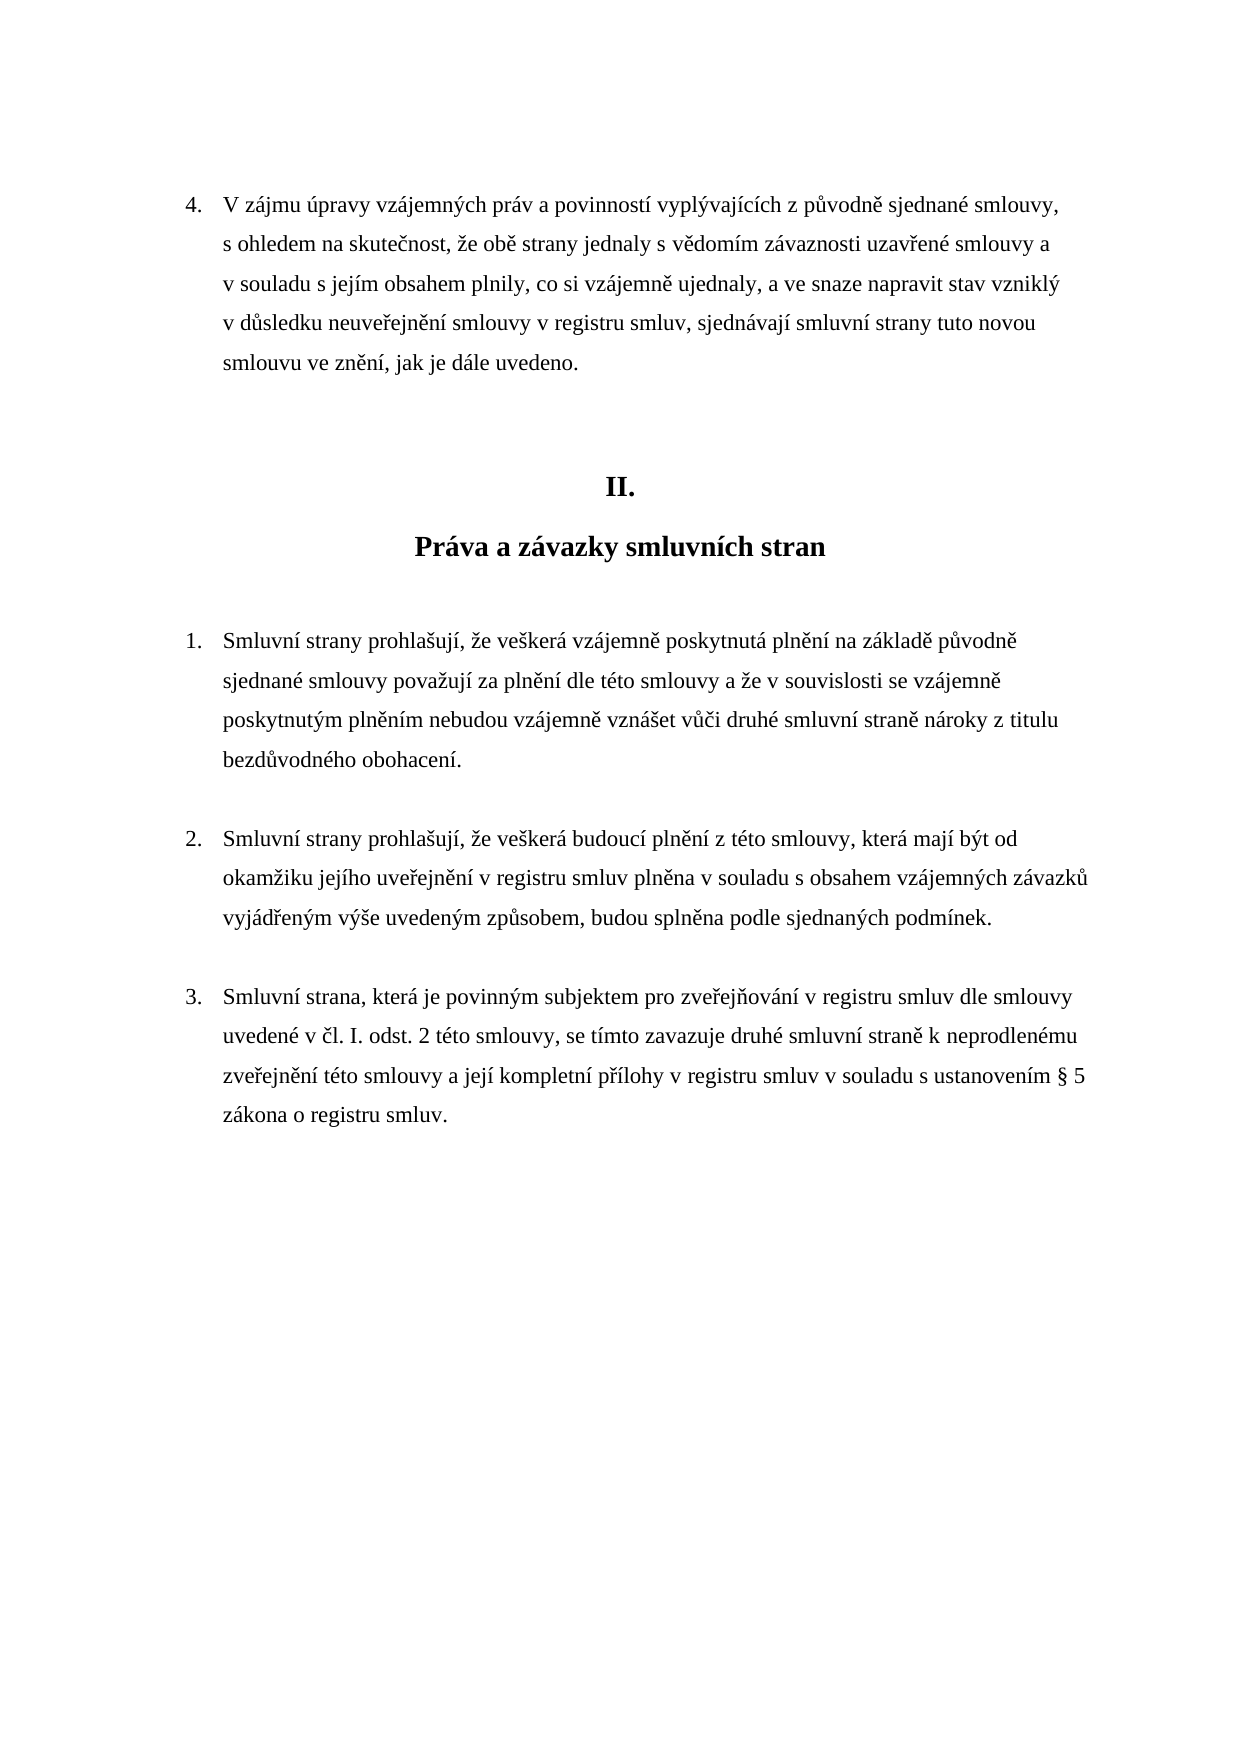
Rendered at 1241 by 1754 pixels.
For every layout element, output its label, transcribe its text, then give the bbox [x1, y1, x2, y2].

list Smluvní strany prohlašují, že veškerá budoucí plnění z této smlouvy, která mají být od okamžiku jejího uveřejnění v registru smluv plněna v souladu s obsahem vzájemných závazků vyjádřeným výše uvedeným způsobem, budou splněna podle sjednaných podmínek. [185, 825, 1093, 930]
text Práva a závazky smluvních stran [148, 529, 1093, 562]
list Smluvní strana, která je povinným subjektem pro zveřejňování v registru smluv dle smlouvy uvedené v čl. I. odst. 2 této smlouvy, se tímto zavazuje druhé smluvní straně k neprodlenému zveřejnění této smlouvy a její kompletní přílohy v registru smluv v souladu s ustanovením § 5 zákona o registru smluv. [185, 983, 1093, 1128]
text II. [148, 469, 1093, 503]
list V zájmu úpravy vzájemných práv a povinností vyplývajících z původně sjednané smlouvy, s ohledem na skutečnost, že obě strany jednaly s vědomím závaznosti uzavřené smlouvy a v souladu s jejím obsahem plnily, co si vzájemně ujednaly, a ve snaze napravit stav vzniklý v důsledku neuveřejnění smlouvy v registru smluv, sjednávají smluvní strany tuto novou smlouvu ve znění, jak je dále uvedeno. [185, 191, 1093, 375]
list Smluvní strany prohlašují, že veškerá vzájemně poskytnutá plnění na základě původně sjednané smlouvy považují za plnění dle této smlouvy a že v souvislosti se vzájemně poskytnutým plněním nebudou vzájemně vznášet vůči druhé smluvní straně nároky z titulu bezdůvodného obohacení. [185, 628, 1093, 772]
